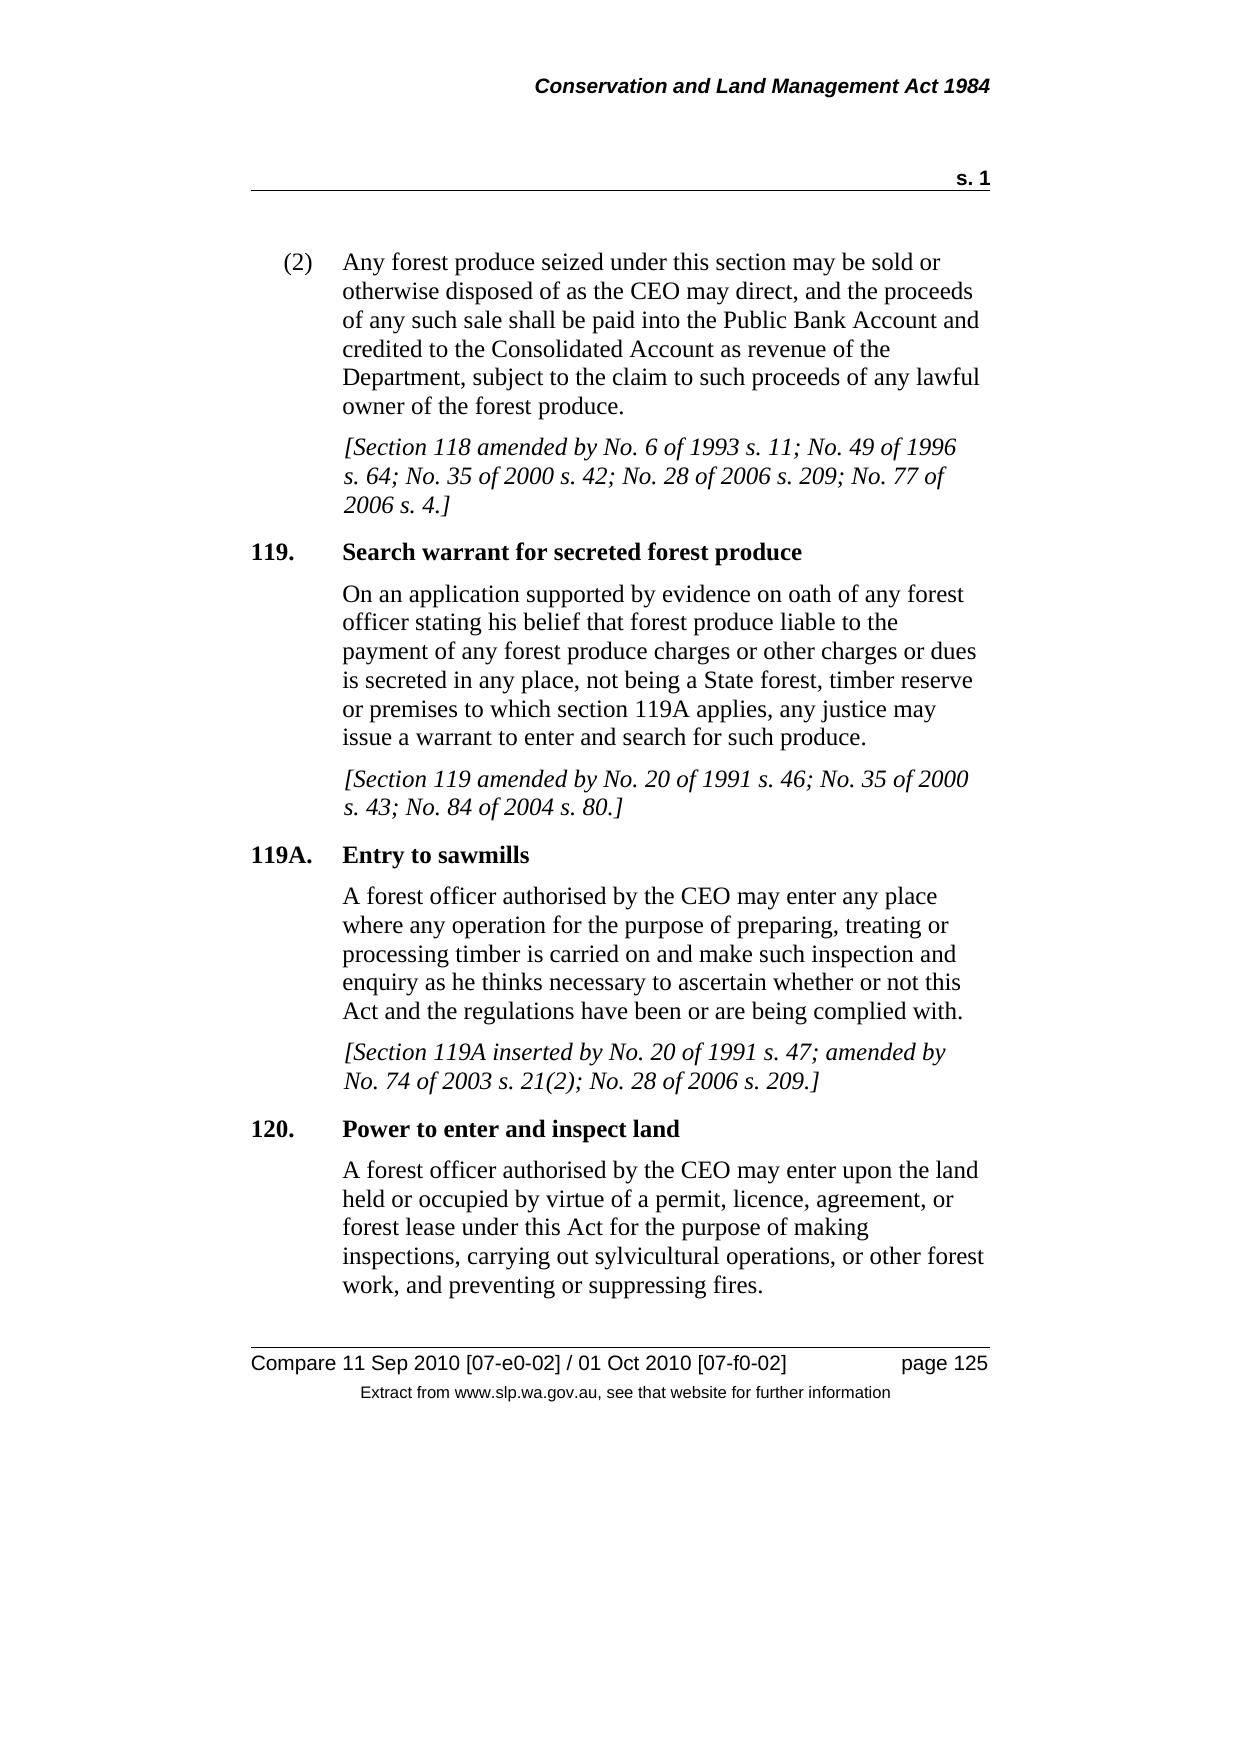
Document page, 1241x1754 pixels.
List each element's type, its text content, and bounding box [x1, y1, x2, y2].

subtitle 119A. Entry to sawmills [251, 840, 990, 869]
text (2) Any forest produce seized under this section may be sold or otherwise disposed of as the CEO may direct, and the proceeds of any such sale shall be paid into the Public Bank Account and credited to the Consolidated Account as revenue of the Department, subject to the claim to such proceeds of any lawful owner of the forest produce. [251, 247, 990, 420]
text A forest officer authorised by the CEO may enter upon the land held or occupied by virtue of a permit, licence, agreement, or forest lease under this Act for the purpose of making inspections, carrying out sylvicultural operations, or other forest work, and preventing or suppressing fires. [251, 1155, 990, 1299]
subtitle 120. Power to enter and inspect land [251, 1114, 990, 1142]
subtitle 119. Search warrant for secreted forest produce [251, 537, 990, 566]
text [Section 118 amended by No. 6 of 1993 s. 11; No. 49 of 1996 s. 64; No. 35 of 2000 s. 42; No. 28 of 2006 s. 209; No. 77 of 2006 s. 4.] [251, 432, 990, 519]
text [Section 119 amended by No. 20 of 1991 s. 46; No. 35 of 2000 s. 43; No. 84 of 2004 s. 80.] [251, 764, 990, 821]
text On an application supported by evidence on oath of any forest officer stating his belief that forest produce liable to the payment of any forest produce charges or other charges or dues is secreted in any place, not being a State forest, timber reserve or premises to which section 119A applies, any justice may issue a warrant to enter and search for such produce. [251, 579, 990, 751]
text [Section 119A inserted by No. 20 of 1991 s. 47; amended by No. 74 of 2003 s. 21(2); No. 28 of 2006 s. 209.] [251, 1037, 990, 1095]
text A forest officer authorised by the CEO may enter any place where any operation for the purpose of preparing, treating or processing timber is carried on and make such inspection and enquiry as he thinks necessary to ascertain whether or not this Act and the regulations have been or are being complied with. [251, 881, 990, 1025]
